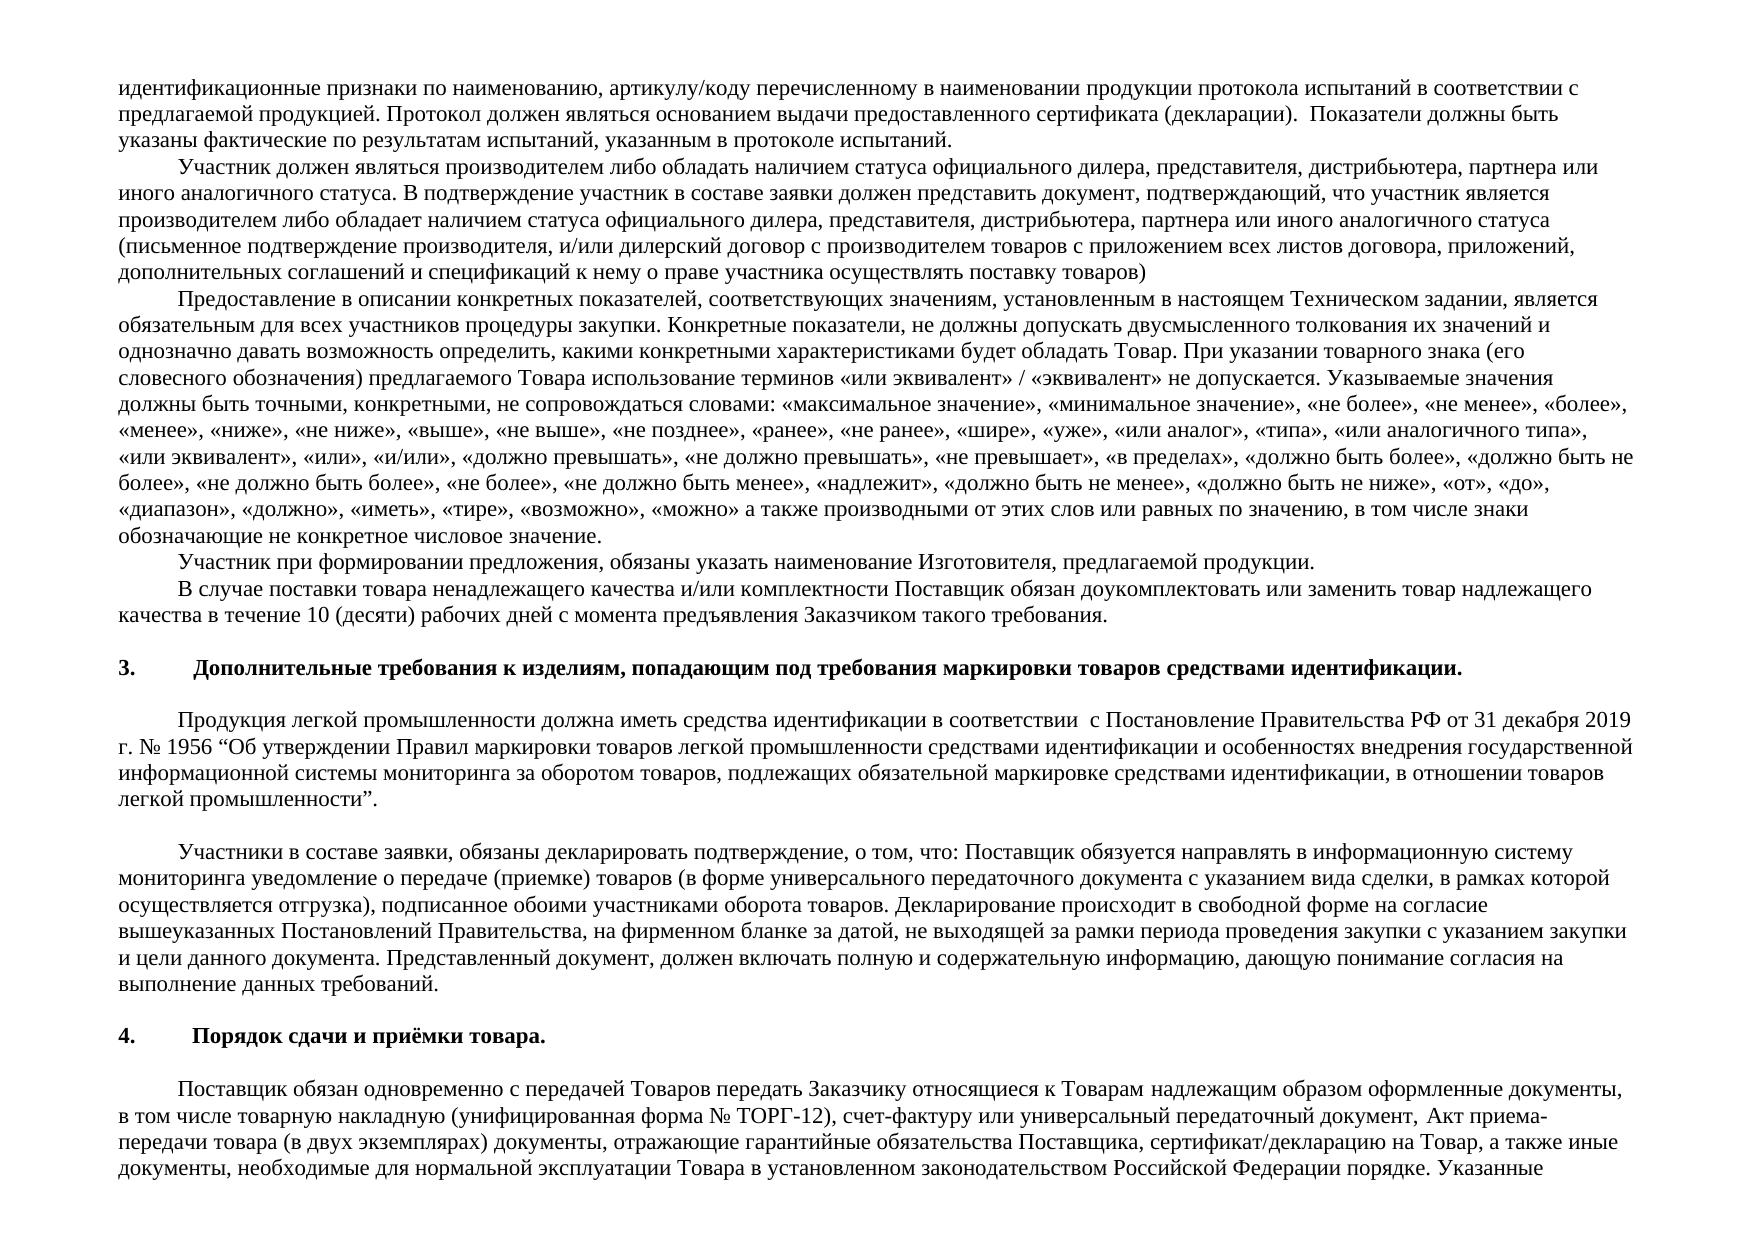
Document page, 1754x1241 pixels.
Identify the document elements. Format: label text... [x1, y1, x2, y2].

text Предоставление в описании конкретных показателей, соответствующих значениям, установленным в настоящем Техническом задании, является обязательным для всех участников процедуры закупки. Конкретные показатели, не должны допускать двусмысленного толкования их значений и однозначно давать возможность определить, какими конкретными характеристиками будет обладать Товар. При указании товарного знака (его словесного обозначения) предлагаемого Товара использование терминов «или эквивалент» / «эквивалент» не допускается. Указываемые значения должны быть точными, конкретными, не сопровождаться словами: «максимальное значение», «минимальное значение», «не более», «не менее», «более», «менее», «ниже», «не ниже», «выше», «не выше», «не позднее», «ранее», «не ранее», «шире», «уже», «или аналог», «типа», «или аналогичного типа», «или эквивалент», «или», «и/или», «должно превышать», «не должно превышать», «не превышает», «в пределах», «должно быть более», «должно быть не более», «не должно быть более», «не более», «не должно быть менее», «надлежит», «должно быть не менее», «должно быть не ниже», «от», «до», «диапазон», «должно», «иметь», «тире», «возможно», «можно» а также производными от этих слов или равных по значению, в том числе знаки обозначающие не конкретное числовое значение. [118, 285, 1636, 548]
list Порядок сдачи и приёмки товара. [118, 1023, 1636, 1049]
text Участник должен являться производителем либо обладать наличием статуса официального дилера, представителя, дистрибьютера, партнера или иного аналогичного статуса. В подтверждение участник в составе заявки должен представить документ, подтверждающий, что участник является производителем либо обладает наличием статуса официального дилера, представителя, дистрибьютера, партнера или иного аналогичного статуса (письменное подтверждение производителя, и/или дилерский договор с производителем товаров с приложением всех листов договора, приложений, дополнительных соглашений и спецификаций к нему о праве участника осуществлять поставку товаров) [118, 153, 1636, 285]
text Участники в составе заявки, обязаны декларировать подтверждение, о том, что: Поставщик обязуется направлять в информационную систему мониторинга уведомление о передаче (приемке) товаров (в форме универсального передаточного документа с указанием вида сделки, в рамках которой осуществляется отгрузка), подписанное обоими участниками оборота товаров. Декларирование происходит в свободной форме на согласие вышеуказанных Постановлений Правительства, на фирменном бланке за датой, не выходящей за рамки периода проведения закупки с указанием закупки и цели данного документа. Представленный документ, должен включать полную и содержательную информацию, дающую понимание согласия на выполнение данных требований. [118, 838, 1636, 996]
text Участник при формировании предложения, обязаны указать наименование Изготовителя, предлагаемой продукции. [118, 548, 1636, 574]
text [118, 1075, 1636, 1181]
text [118, 74, 1636, 153]
list Дополнительные требования к изделиям, попадающим под требования маркировки товаров средствами идентификации. [118, 654, 1636, 680]
text Продукция легкой промышленности должна иметь средства идентификации в соответствии с Постановление Правительства РФ от 31 декабря 2019 г. № 1956 “Об утверждении Правил маркировки товаров легкой промышленности средствами идентификации и особенностях внедрения государственной информационной системы мониторинга за оборотом товаров, подлежащих обязательной маркировке средствами идентификации, в отношении товаров легкой промышленности”. [118, 706, 1636, 812]
text В случае поставки товара ненадлежащего качества и/или комплектности Поставщик обязан доукомплектовать или заменить товар надлежащего качества в течение 10 (десяти) рабочих дней с момента предъявления Заказчиком такого требования. [118, 574, 1636, 627]
